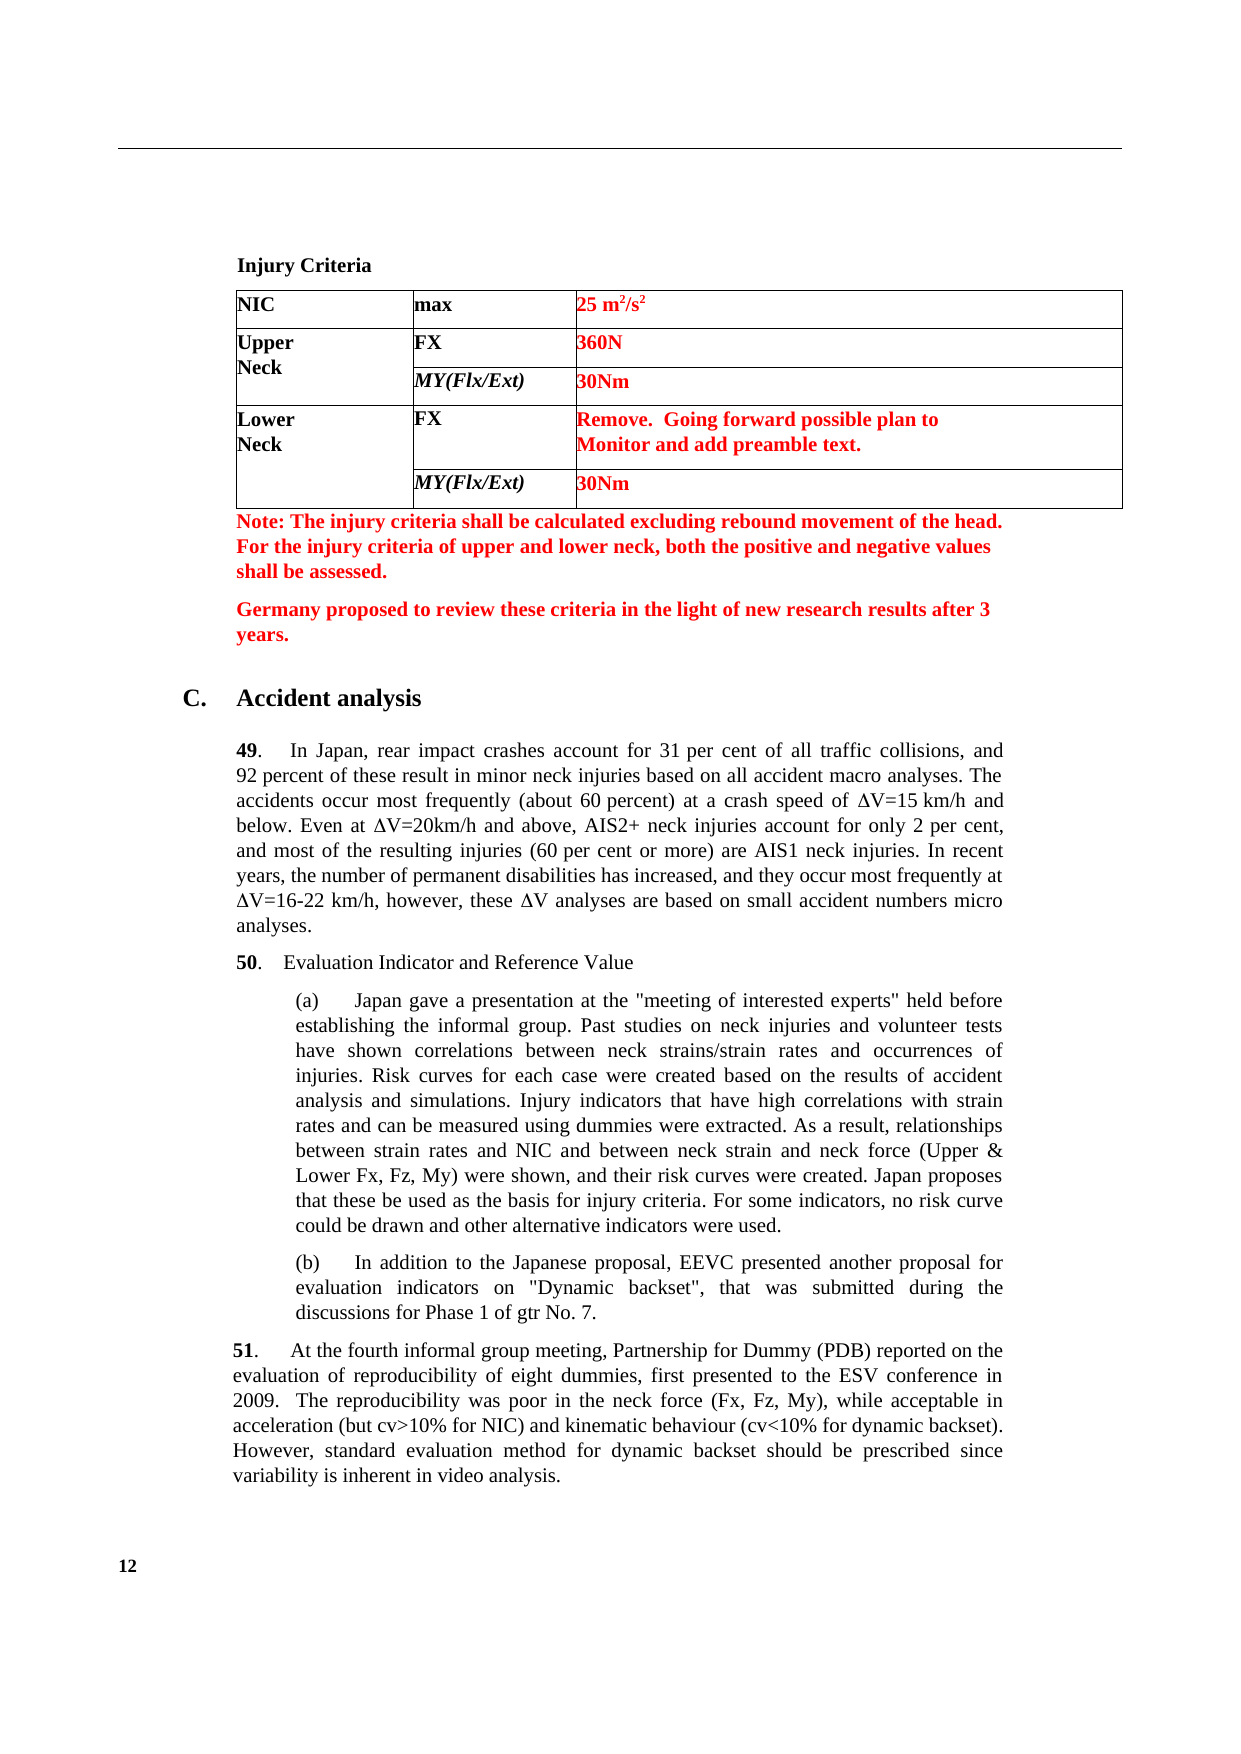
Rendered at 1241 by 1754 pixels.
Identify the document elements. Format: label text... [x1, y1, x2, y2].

table_cell MY(Flx/Ext) [414, 368, 576, 405]
text 49. In Japan, rear impact crashes account for 31 per cent of all traffic collisions, and 92 percent of these result in minor neck injuries based on all accident macro analyses. The accidents occur most frequently (about 60 percent) at a crash speed of V=15 km/h and below. Even at V=20km/h and above, AIS2+ neck injuries account for only 2 per cent, and most of the resulting injuries (60 per cent or more) are AIS1 neck injuries. In recent years, the number of permanent disabilities has increased, and they occur most frequently at V=16-22 km/h, however, these V analyses are based on small accident numbers micro analyses. [236, 737, 1004, 937]
table_cell 360N [577, 329, 1122, 367]
table_header Injury Criteria [237, 252, 1122, 290]
table_cell 30Nm [577, 470, 1122, 507]
table_cell FX [414, 406, 576, 469]
text Note: The injury criteria shall be calculated excluding rebound movement of the head. For the injury criteria of upper and lower neck, both the positive and negative values shall be assessed. [236, 509, 1004, 583]
text (b) In addition to the Japanese proposal, EEVC presented another proposal for evaluation indicators on "Dynamic backset", that was submitted during the discussions for Phase 1 of gtr No. 7. [295, 1249, 1004, 1324]
text Germany proposed to review these criteria in the light of new research results after 3 years. [236, 596, 1004, 646]
text 50. Evaluation Indicator and Reference Value [236, 949, 1004, 974]
table_cell Lower Neck [237, 406, 413, 507]
table_cell 25 m2/s2 [577, 291, 1122, 328]
table_cell 30Nm [577, 368, 1122, 405]
table_cell max [414, 291, 576, 328]
table_cell Remove. Going forward possible plan to Monitor and add preamble text. [577, 406, 1122, 469]
text 51. At the fourth informal group meeting, Partnership for Dummy (PDB) reported on the evaluation of reproducibility of eight dummies, first presented to the ESV conference in 2009. The reproducibility was poor in the neck force (Fx, Fz, My), while acceptable in acceleration (but cv>10% for NIC) and kinematic behaviour (cv<10% for dynamic backset). However, standard evaluation method for dynamic backset should be prescribed since variability is inherent in video analysis. [233, 1337, 1004, 1487]
table_cell FX [414, 329, 576, 367]
text C. Accident analysis [118, 683, 1004, 712]
table_cell Upper Neck [237, 329, 413, 405]
text (a) Japan gave a presentation at the "meeting of interested experts" held before establishing the informal group. Past studies on neck injuries and volunteer tests have shown correlations between neck strains/strain rates and occurrences of injuries. Risk curves for each case were created based on the results of accident analysis and simulations. Injury indicators that have high correlations with strain rates and can be measured using dummies were extracted. As a result, relationships between strain rates and NIC and between neck strain and neck force (Upper & Lower Fx, Fz, My) were shown, and their risk curves were created. Japan proposes that these be used as the basis for injury criteria. For some indicators, no risk curve could be drawn and other alternative indicators were used. [295, 987, 1004, 1237]
table_cell NIC [237, 291, 413, 328]
table_cell MY(Flx/Ext) [414, 470, 576, 507]
